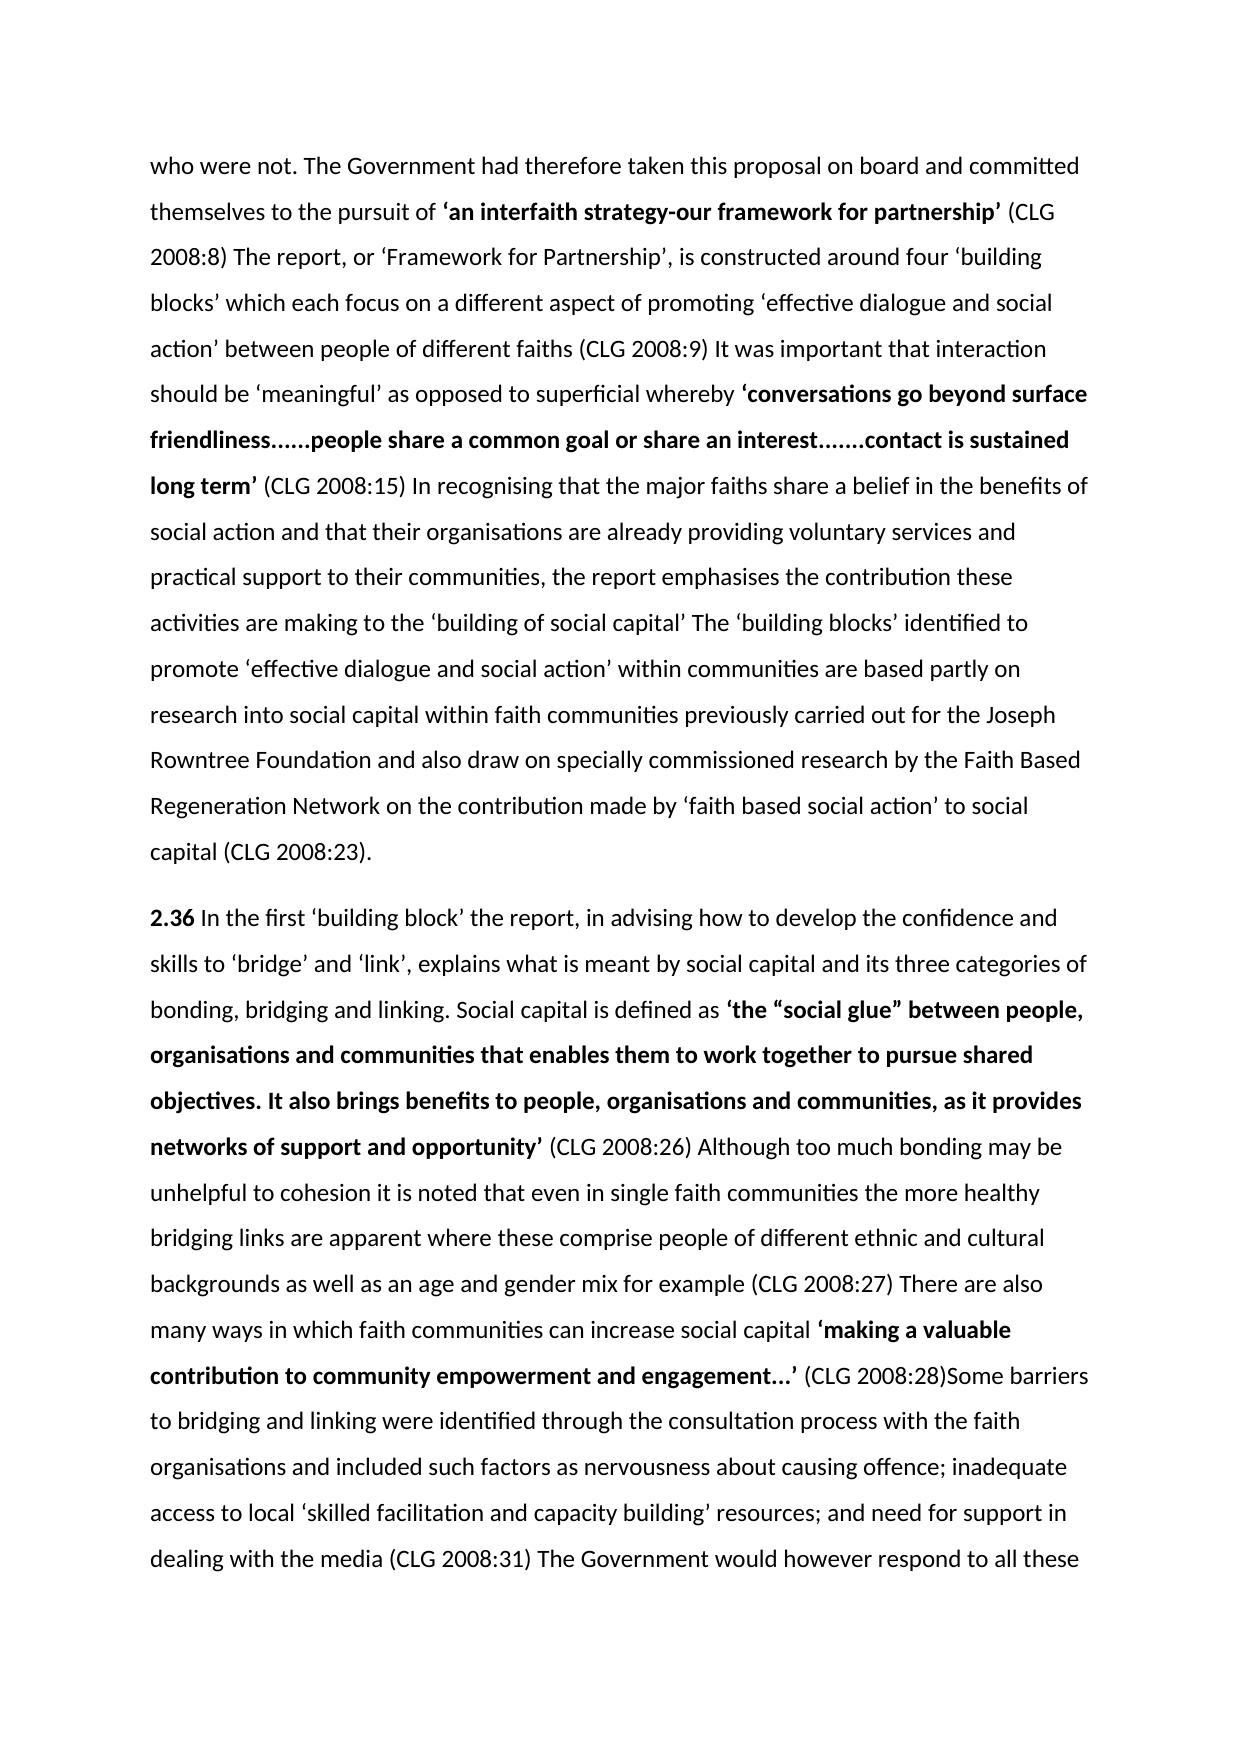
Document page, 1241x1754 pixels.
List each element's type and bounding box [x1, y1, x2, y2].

text [150, 150, 1090, 866]
text [150, 902, 1090, 1573]
